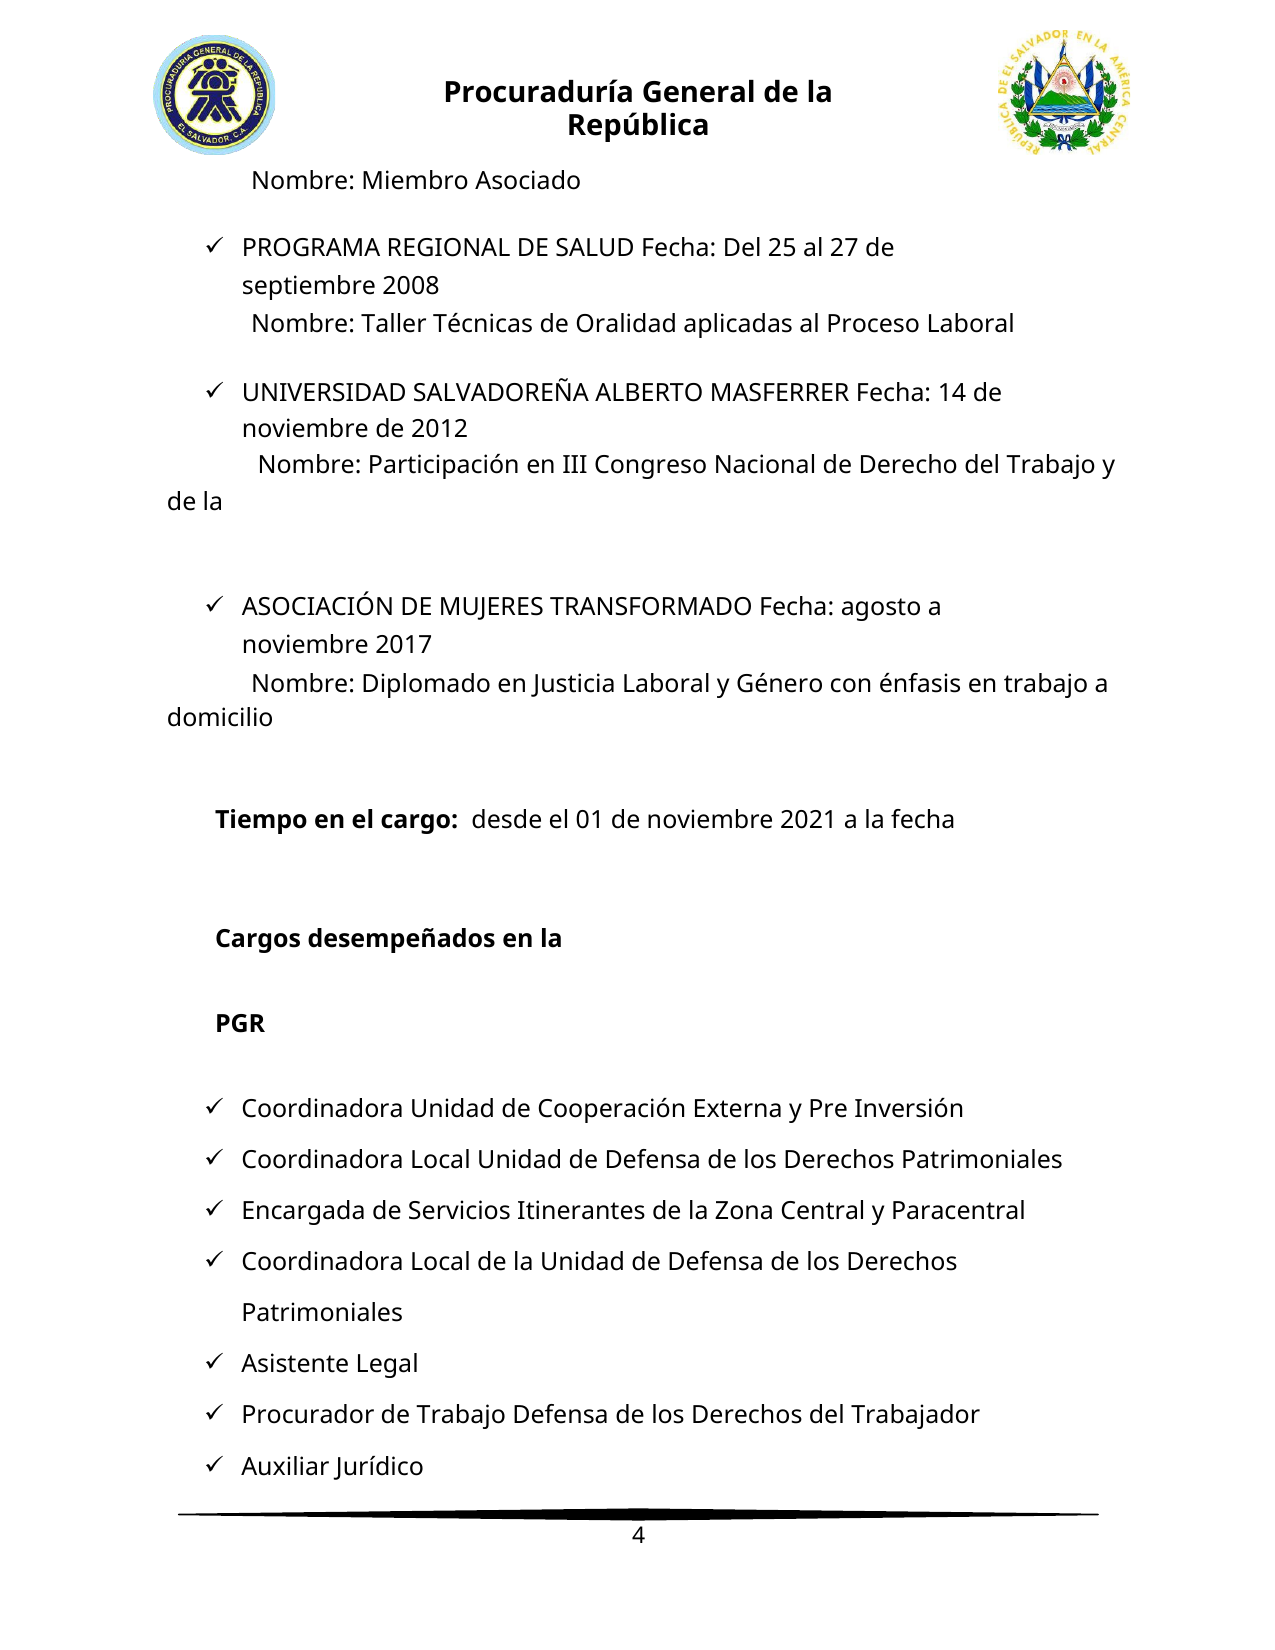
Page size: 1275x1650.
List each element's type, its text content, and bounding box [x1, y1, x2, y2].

text Nombre: Participación en III Congreso Nacional de Derecho del Trabajo y de la [167, 447, 1123, 517]
text Nombre: Diplomado en Justicia Laboral y Género con énfasis en trabajo a domicilio [167, 665, 1123, 733]
picture [153, 35, 275, 155]
list Cargos desempeñados en la PGR [215, 921, 600, 1040]
list PROGRAMA REGIONAL DE SALUD Fecha: Del 25 al 27 de septiembre 2008 [204, 230, 1023, 302]
list Procurador de Trabajo Defensa de los Derechos del Trabajador [204, 1397, 1123, 1431]
list Coordinadora Local Unidad de Defensa de los Derechos Patrimoniales [204, 1142, 1123, 1176]
list Tiempo en el cargo: desde el 01 de noviembre 2021 a la fecha [215, 801, 1112, 836]
list Coordinadora Unidad de Cooperación Externa y Pre Inversión [204, 1091, 1123, 1125]
list Asistente Legal [204, 1346, 1123, 1380]
list ASOCIACIÓN DE MUJERES TRANSFORMADO Fecha: agosto a noviembre 2017 [204, 589, 1067, 661]
list Auxiliar Jurídico [204, 1448, 1123, 1482]
text Nombre: Miembro Asociado [167, 162, 1123, 197]
list UNIVERSIDAD SALVADOREÑA ALBERTO MASFERRER Fecha: 14 de noviembre de 2012 [204, 374, 1112, 444]
text Nombre: Taller Técnicas de Oralidad aplicadas al Proceso Laboral [167, 306, 1123, 340]
picture [998, 30, 1130, 155]
list Coordinadora Local de la Unidad de Defensa de los Derechos Patrimoniales [204, 1244, 1123, 1329]
list Encargada de Servicios Itinerantes de la Zona Central y Paracentral [204, 1193, 1123, 1227]
